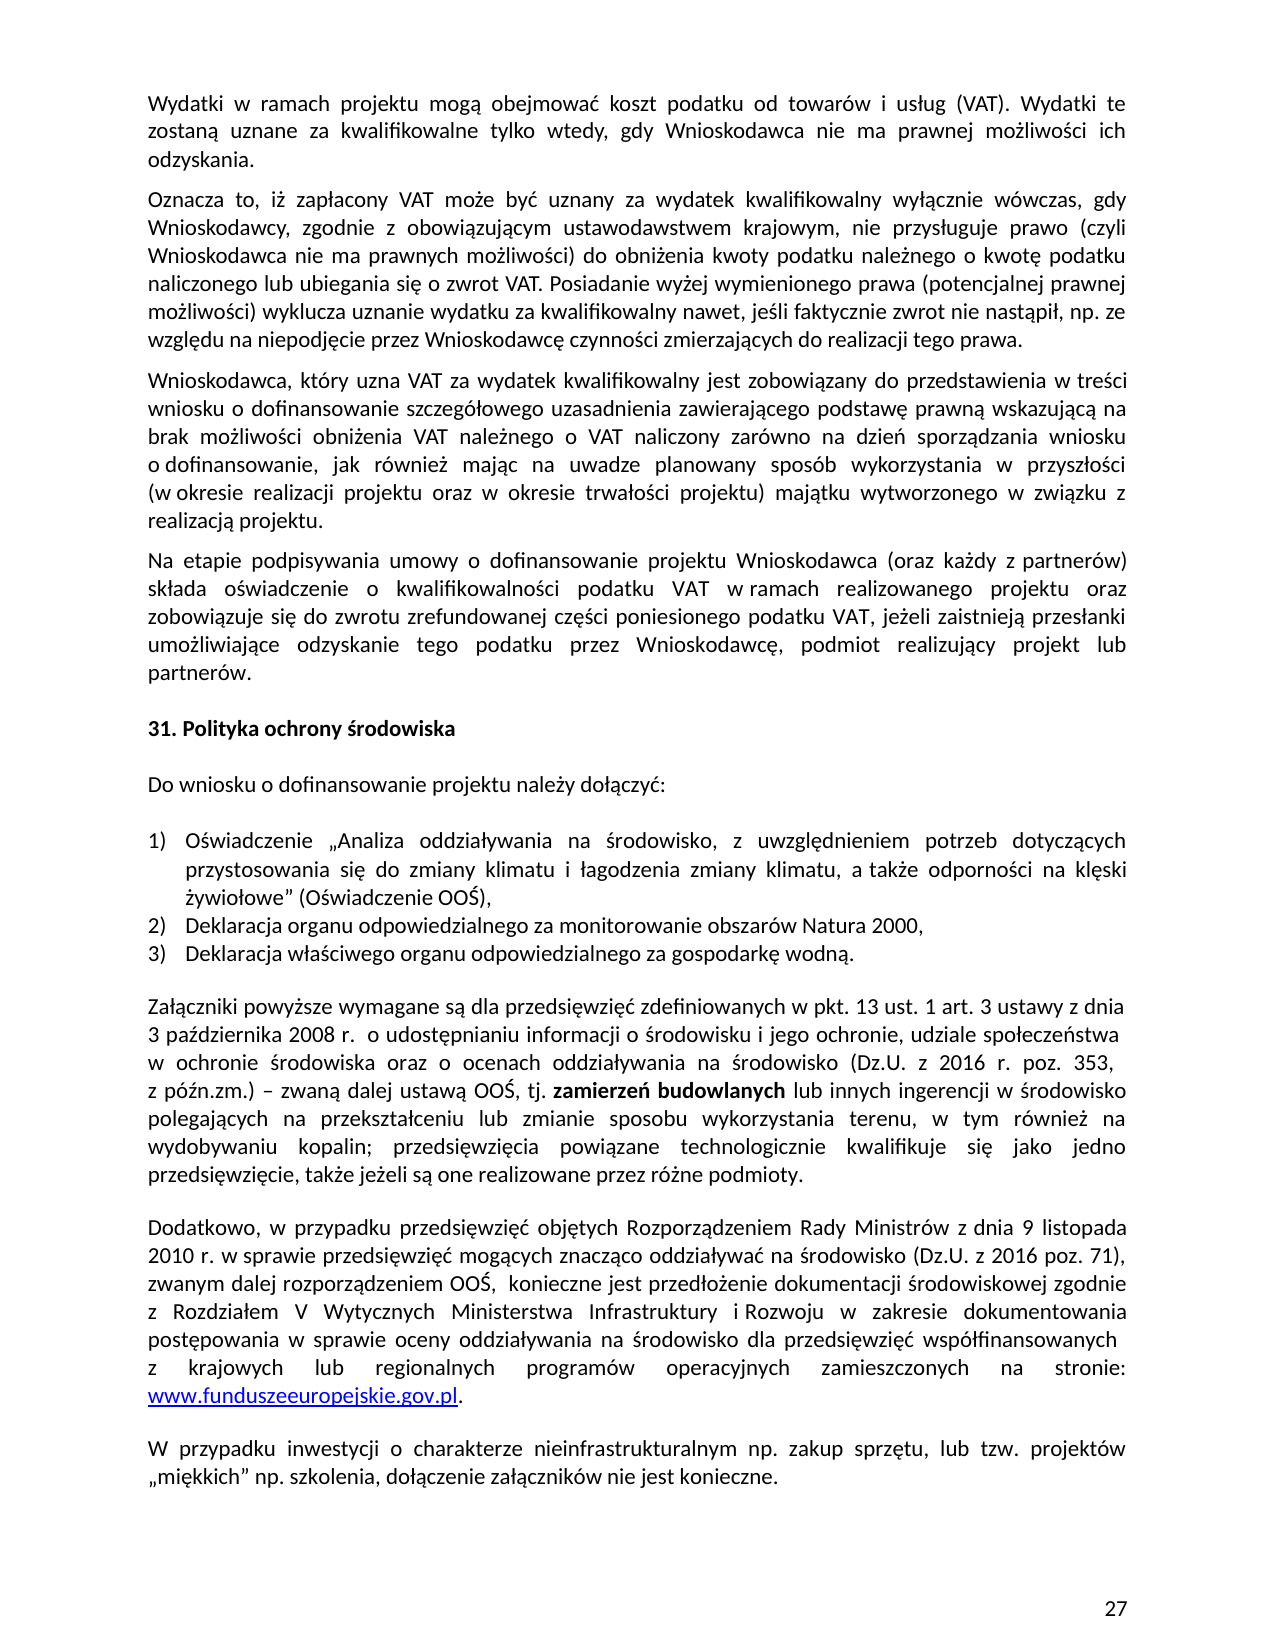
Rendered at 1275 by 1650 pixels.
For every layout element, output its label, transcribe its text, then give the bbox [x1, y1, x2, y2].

text Do wniosku o dofinansowanie projektu należy dołączyć: [148, 771, 1127, 799]
list Deklaracja właściwego organu odpowiedzialnego za gospodarkę wodną. [148, 939, 1127, 967]
text Wnioskodawca, który uzna VAT za wydatek kwalifikowalny jest zobowiązany do przedstawienia w treści wniosku o dofinansowanie szczegółowego uzasadnienia zawierającego podstawę prawną wskazującą na brak możliwości obniżenia VAT należnego o VAT naliczony zarówno na dzień sporządzania wniosku o dofinansowanie, jak również mając na uwadze planowany sposób wykorzystania w przyszłości (w okresie realizacji projektu oraz w okresie trwałości projektu) majątku wytworzonego w związku z realizacją projektu. [148, 366, 1127, 534]
list Oświadczenie „Analiza oddziaływania na środowisko, z uwzględnieniem potrzeb dotyczących przystosowania się do zmiany klimatu i łagodzenia zmiany klimatu, a także odporności na klęski żywiołowe” (Oświadczenie OOŚ), [148, 827, 1127, 911]
text 31. Polityka ochrony środowiska [148, 714, 1127, 743]
text Na etapie podpisywania umowy o dofinansowanie projektu Wnioskodawca (oraz każdy z partnerów) składa oświadczenie o kwalifikowalności podatku VAT w ramach realizowanego projektu oraz zobowiązuje się do zwrotu zrefundowanej części poniesionego podatku VAT, jeżeli zaistnieją przesłanki umożliwiające odzyskanie tego podatku przez Wnioskodawcę, podmiot realizujący projekt lub partnerów. [148, 546, 1127, 687]
list Deklaracja organu odpowiedzialnego za monitorowanie obszarów Natura 2000, [148, 911, 1127, 939]
text Wydatki w ramach projektu mogą obejmować koszt podatku od towarów i usług (VAT). Wydatki te zostaną uznane za kwalifikowalne tylko wtedy, gdy Wnioskodawca nie ma prawnej możliwości ich odzyskania. [148, 89, 1127, 173]
text Dodatkowo, w przypadku przedsięwzięć objętych Rozporządzeniem Rady Ministrów z dnia 9 listopada 2010 r. w sprawie przedsięwzięć mogących znacząco oddziaływać na środowisko (Dz.U. z 2016 poz. 71), zwanym dalej rozporządzeniem OOŚ, konieczne jest przedłożenie dokumentacji środowiskowej zgodnie z Rozdziałem V Wytycznych Ministerstwa Infrastruktury i Rozwoju w zakresie dokumentowania postępowania w sprawie oceny oddziaływania na środowisko dla przedsięwzięć współfinansowanych z krajowych lub regionalnych programów operacyjnych zamieszczonych na stronie: www.funduszeeuropejskie.gov.pl. [148, 1213, 1127, 1409]
text W przypadku inwestycji o charakterze nieinfrastrukturalnym np. zakup sprzętu, lub tzw. projektów „miękkich” np. szkolenia, dołączenie załączników nie jest konieczne. [148, 1434, 1127, 1490]
text Załączniki powyższe wymagane są dla przedsięwzięć zdefiniowanych w pkt. 13 ust. 1 art. 3 ustawy z dnia 3 października 2008 r. o udostępnianiu informacji o środowisku i jego ochronie, udziale społeczeństwa w ochronie środowiska oraz o ocenach oddziaływania na środowisko (Dz.U. z 2016 r. poz. 353, z późn.zm.) – zwaną dalej ustawą OOŚ, tj. zamierzeń budowlanych lub innych ingerencji w środowisko polegających na przekształceniu lub zmianie sposobu wykorzystania terenu, w tym również na wydobywaniu kopalin; przedsięwzięcia powiązane technologicznie kwalifikuje się jako jedno przedsięwzięcie, także jeżeli są one realizowane przez różne podmioty. [148, 992, 1127, 1188]
text Oznacza to, iż zapłacony VAT może być uznany za wydatek kwalifikowalny wyłącznie wówczas, gdy Wnioskodawcy, zgodnie z obowiązującym ustawodawstwem krajowym, nie przysługuje prawo (czyli Wnioskodawca nie ma prawnych możliwości) do obniżenia kwoty podatku należnego o kwotę podatku naliczonego lub ubiegania się o zwrot VAT. Posiadanie wyżej wymienionego prawa (potencjalnej prawnej możliwości) wyklucza uznanie wydatku za kwalifikowalny nawet, jeśli faktycznie zwrot nie nastąpił, np. ze względu na niepodjęcie przez Wnioskodawcę czynności zmierzających do realizacji tego prawa. [148, 185, 1127, 353]
